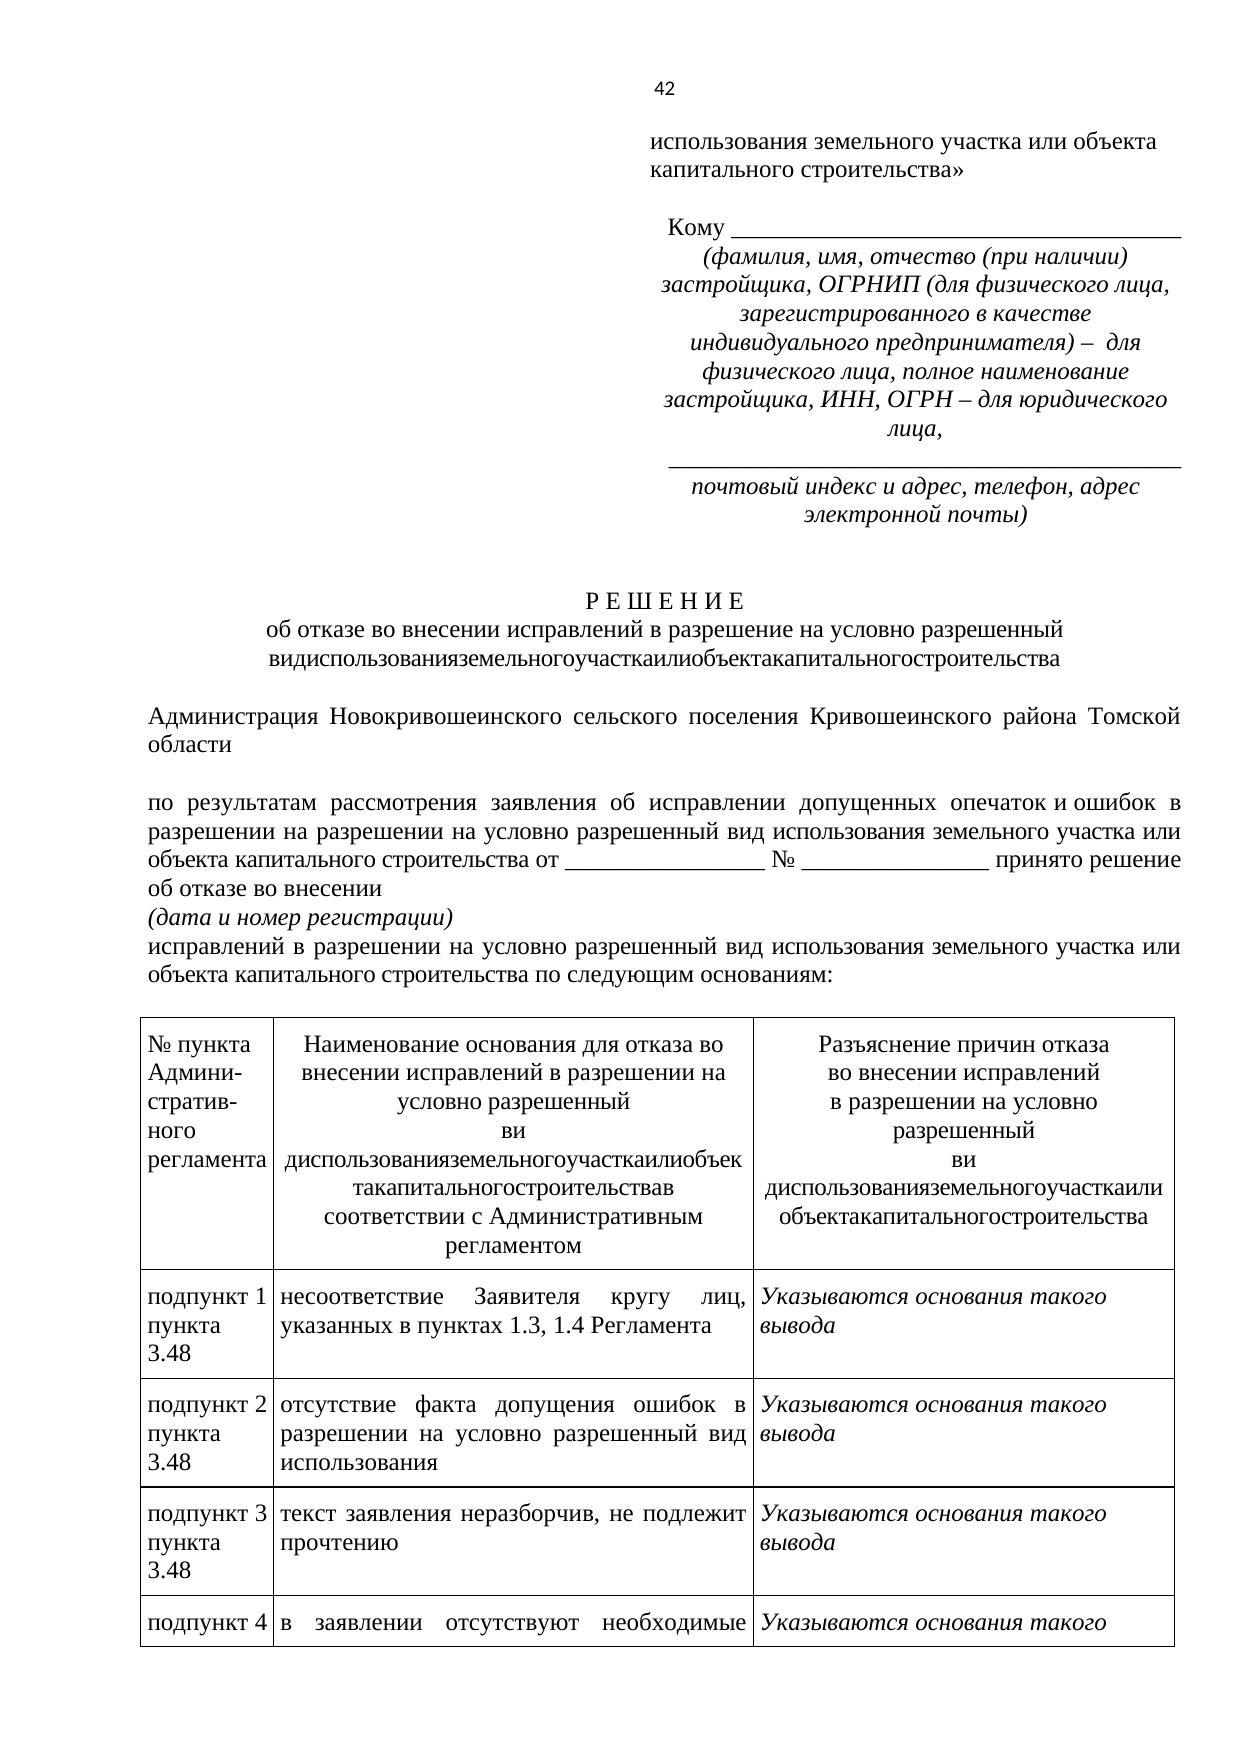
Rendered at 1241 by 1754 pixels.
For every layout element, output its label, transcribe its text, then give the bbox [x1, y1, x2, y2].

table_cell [754, 1596, 1174, 1646]
text _________________________________________ [148, 442, 1181, 471]
table_cell подпункт 3 пункта 3.48 [141, 1488, 273, 1595]
table_cell отсутствие факта допущения ошибок в разрешении на условно разрешенный вид использования [274, 1379, 753, 1486]
table_cell подпункт 2 пункта 3.48 [141, 1379, 273, 1486]
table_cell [141, 1596, 273, 1646]
text (дата и номер регистрации) [148, 902, 1181, 931]
table_cell Указываются основания такого вывода [754, 1270, 1174, 1378]
text Кому ____________________________________ [148, 212, 1181, 241]
text Администрация Новокривошеинского сельского поселения Кривошеинского района Томской области [148, 701, 1181, 758]
table_header Разъяснение причин отказа во внесении исправлений в разрешении на условно разрешенный видиспользованияземельногоучасткаилиобъектакапитальногостроительства [754, 1018, 1174, 1269]
table_header Наименование основания для отказа во внесении исправлений в разрешении на условно разрешенный видиспользованияземельногоучасткаилиобъектакапитальногостроительствав соответствии с Административным регламентом [274, 1018, 753, 1269]
table_cell несоответствие Заявителя кругу лиц, указанных в пунктах 1.3, 1.4 Регламента [274, 1270, 753, 1378]
text по результатам рассмотрения заявления об исправлении допущенных опечаток и ошибок в разрешении на разрешении на условно разрешенный вид использования земельного участка или объекта капитального строительства от ________________ № _______________ принято решение об отказе во внесении [148, 787, 1181, 902]
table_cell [274, 1596, 753, 1646]
table_cell Указываются основания такого вывода [754, 1488, 1174, 1595]
text (фамилия, имя, отчество (при наличии) застройщика, ОГРНИП (для физического лица, зарегистрированного в качестве индивидуального предпринимателя) – для физического лица, полное наименование застройщика, ИНН, ОГРН – для юридического лица, [650, 241, 1181, 442]
table_cell Указываются основания такого вывода [754, 1379, 1174, 1486]
table_cell подпункт 1 пункта 3.48 [141, 1270, 273, 1378]
text Р Е Ш Е Н И Е об отказе во внесении исправлений в разрешение на условно разрешенный видиспользованияземельногоучасткаилиобъектакапитальногостроительства [148, 586, 1181, 672]
table_header № пункта Админи-стратив-ного регламента [141, 1018, 273, 1269]
text почтовый индекс и адрес, телефон, адрес электронной почты) [650, 471, 1181, 528]
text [650, 126, 1181, 183]
text исправлений в разрешении на условно разрешенный вид использования земельного участка или объекта капитального строительства по следующим основаниям: [148, 931, 1181, 988]
table_cell текст заявления неразборчив, не подлежит прочтению [274, 1488, 753, 1595]
